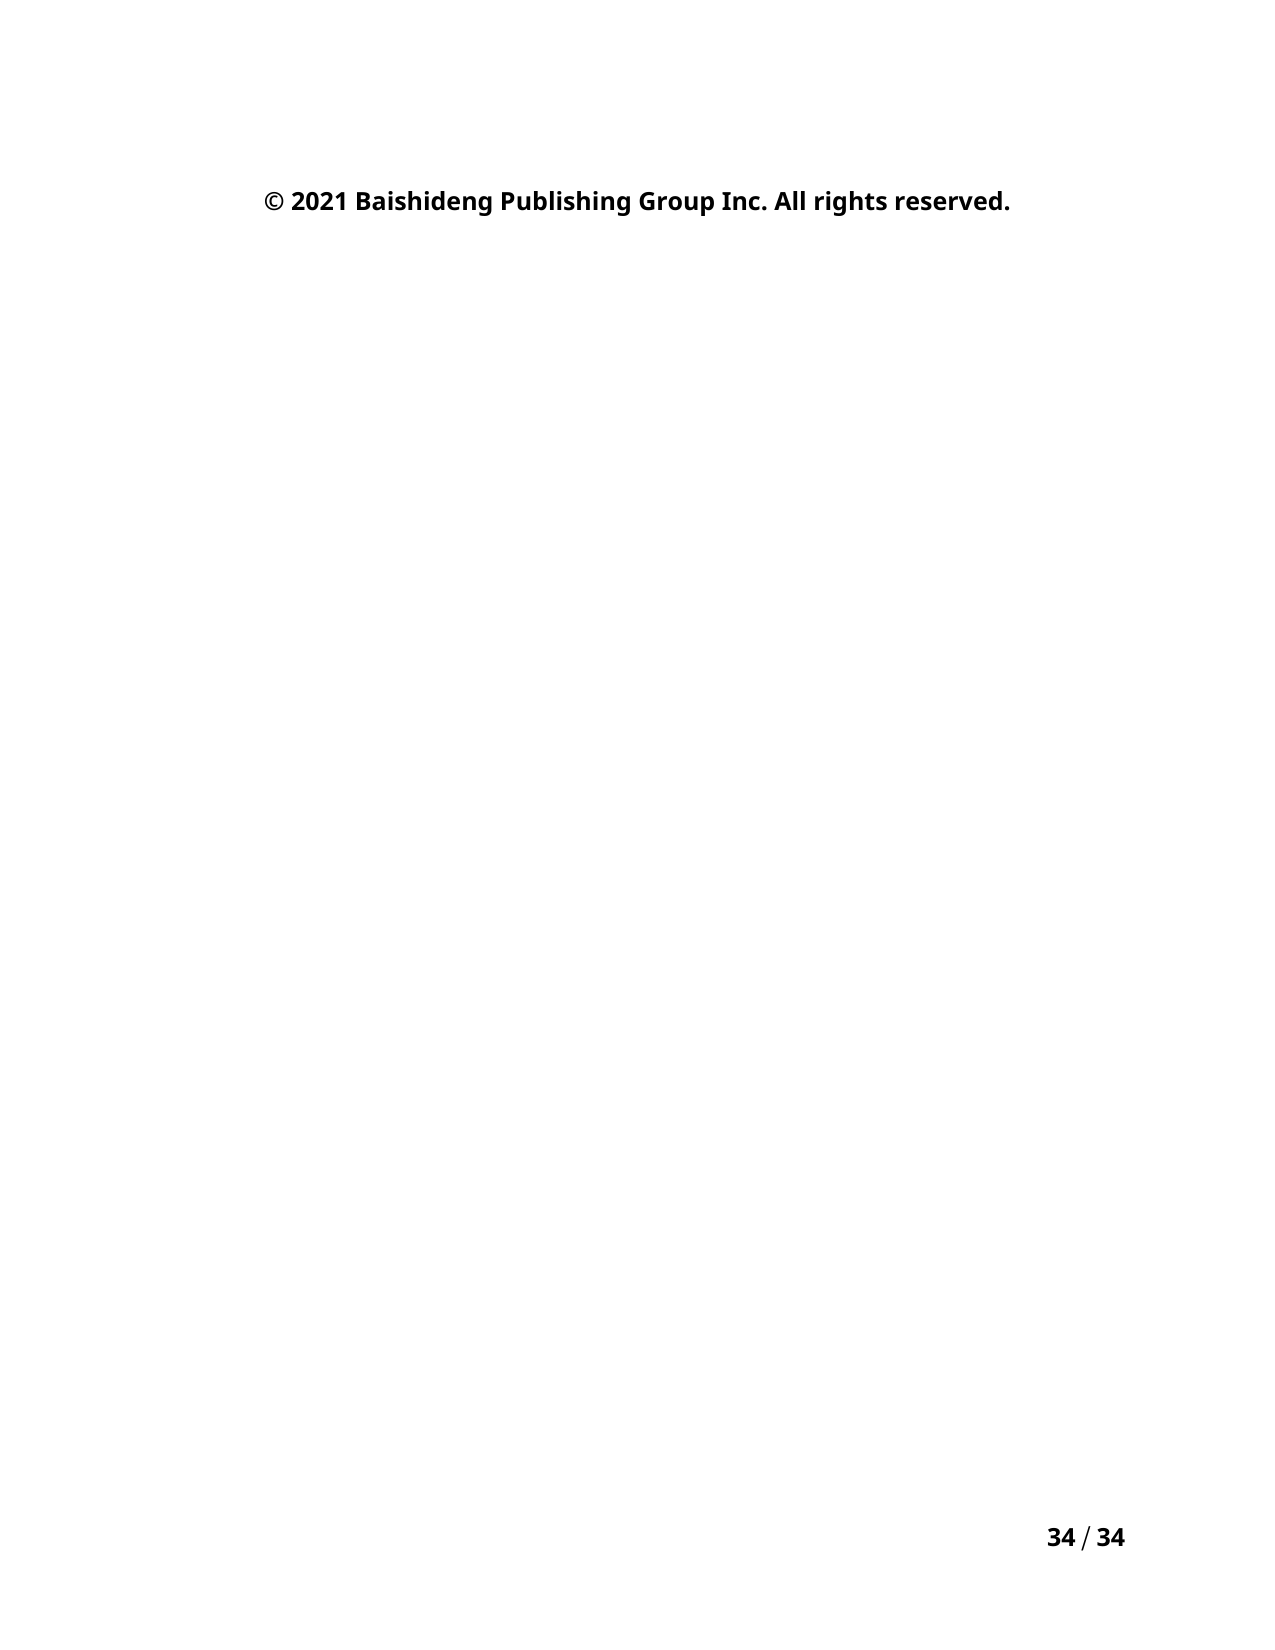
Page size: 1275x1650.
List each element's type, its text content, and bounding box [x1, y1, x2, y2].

text © 2021 Baishideng Publishing Group Inc. All rights reserved. [150, 184, 1125, 218]
